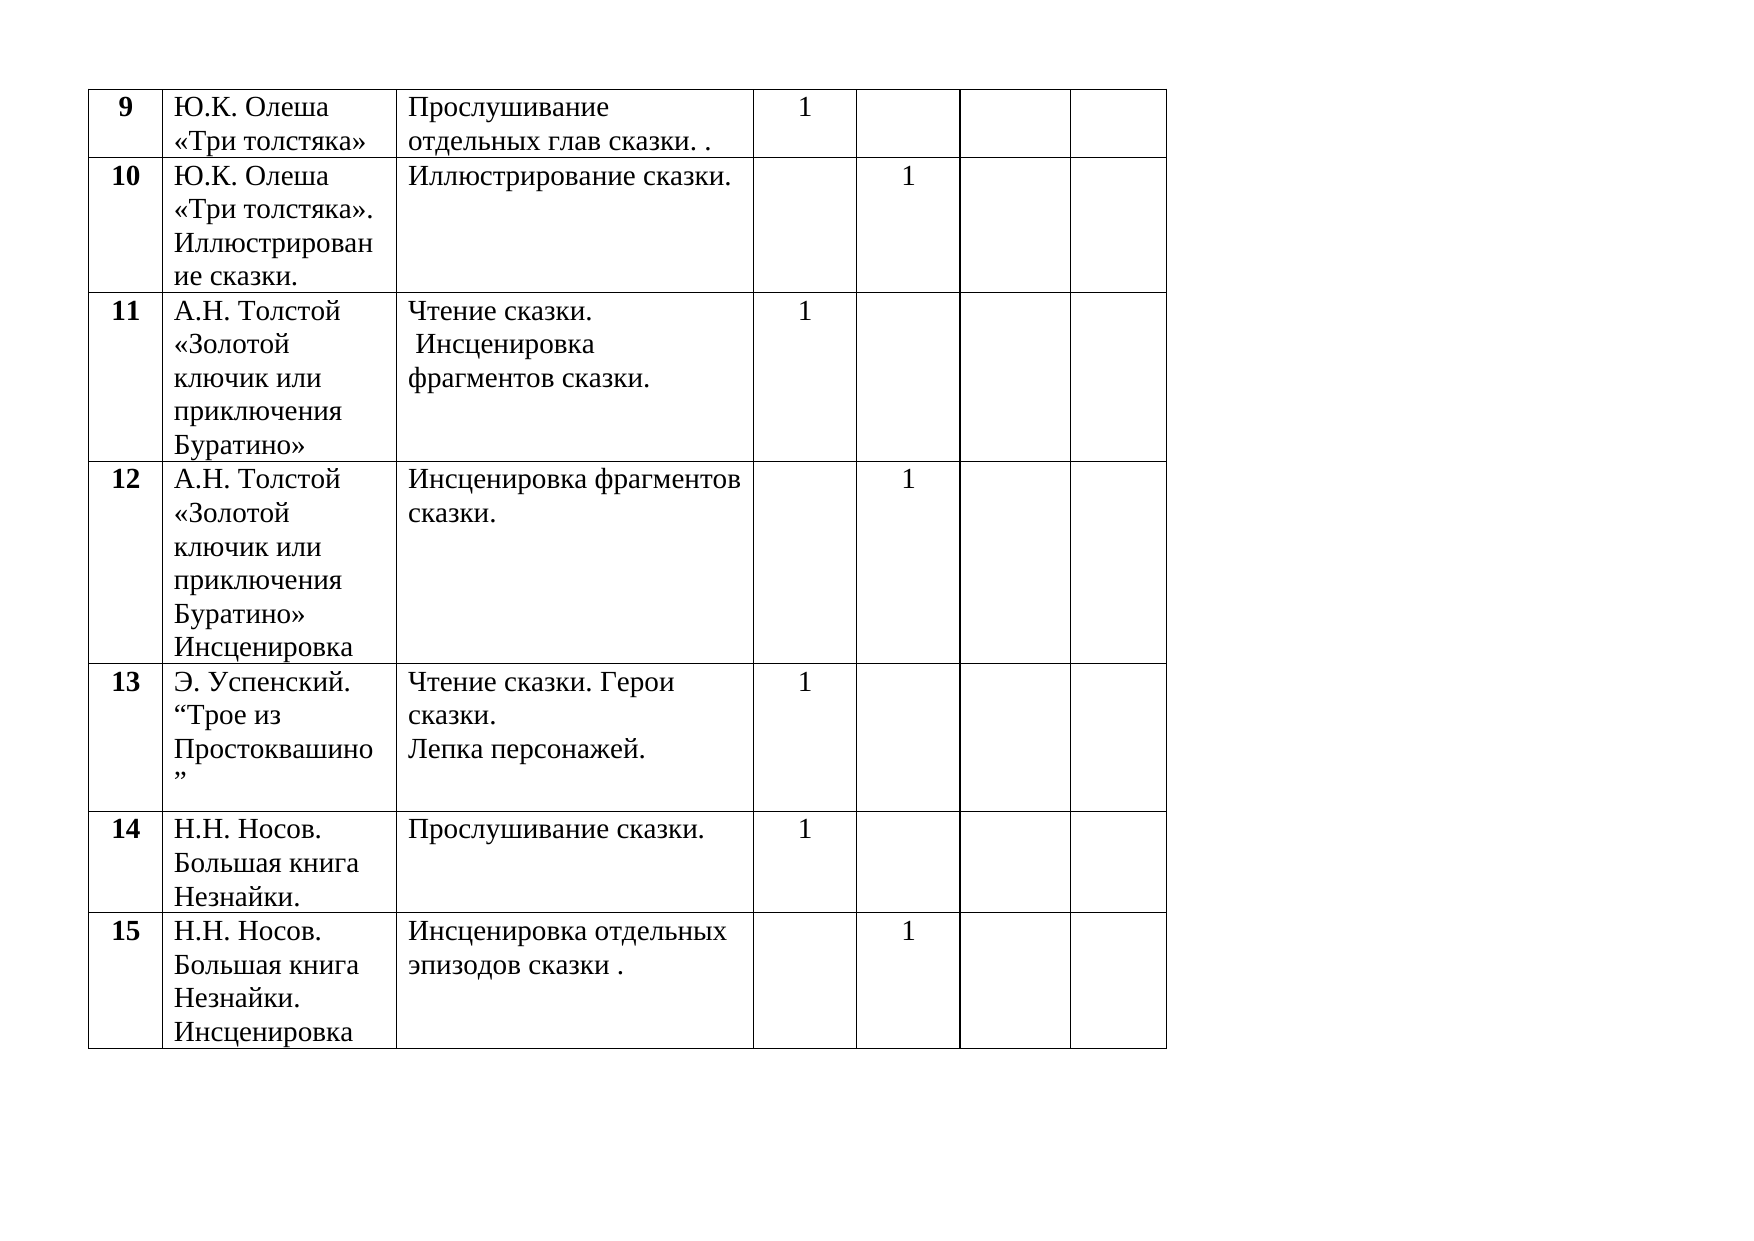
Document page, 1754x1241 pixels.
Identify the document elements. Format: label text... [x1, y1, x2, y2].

table_cell [961, 462, 1070, 663]
table_cell [1071, 664, 1166, 811]
table_cell 13 [89, 664, 162, 811]
table_cell [1071, 812, 1166, 912]
table_cell [754, 913, 856, 1047]
table_cell Чтение сказки. Инсценировка фрагментов сказки. [397, 293, 753, 461]
table_cell [1071, 90, 1166, 157]
table_cell Прослушивание сказки. [397, 812, 753, 912]
table_cell [754, 158, 856, 292]
table_cell Ю.К. Олеша «Три толстяка» [163, 90, 396, 157]
table_cell [961, 913, 1070, 1047]
table_cell Прослушивание отдельных глав сказки. . [397, 90, 753, 157]
table_cell 1 [754, 664, 856, 811]
table_cell Н.Н. Носов. Большая книга Незнайки. Инсценировка [163, 913, 396, 1047]
table_cell А.Н. Толстой «Золотой ключик или приключения Буратино» [163, 293, 396, 461]
table_cell 15 [89, 913, 162, 1047]
table_cell [961, 293, 1070, 461]
table_cell [754, 462, 856, 663]
table_cell 14 [89, 812, 162, 912]
table_cell 10 [89, 158, 162, 292]
table_cell Н.Н. Носов. Большая книга Незнайки. [163, 812, 396, 912]
table_cell 1 [754, 90, 856, 157]
table_cell Чтение сказки. Герои сказки. Лепка персонажей. [397, 664, 753, 811]
table_cell [961, 158, 1070, 292]
table_cell 12 [89, 462, 162, 663]
table_cell [1071, 913, 1166, 1047]
table_cell 9 [89, 90, 162, 157]
table_cell [857, 812, 959, 912]
table_cell 1 [857, 158, 959, 292]
table_cell [961, 90, 1070, 157]
table_cell [961, 812, 1070, 912]
table_cell А.Н. Толстой «Золотой ключик или приключения Буратино» Инсценировка [163, 462, 396, 663]
table_cell 1 [754, 293, 856, 461]
table_cell [857, 664, 959, 811]
table_cell Иллюстрирование сказки. [397, 158, 753, 292]
table_cell Э. Успенский. “Трое из Простоквашино” [163, 664, 396, 811]
table_cell [857, 293, 959, 461]
table_cell [1071, 158, 1166, 292]
table_cell 1 [754, 812, 856, 912]
table_cell Инсценировка отдельных эпизодов сказки . [397, 913, 753, 1047]
table_cell Инсценировка фрагментов сказки. [397, 462, 753, 663]
table_cell 1 [857, 462, 959, 663]
table_cell 1 [857, 913, 959, 1047]
table_cell [1071, 293, 1166, 461]
table_cell [961, 664, 1070, 811]
table_cell [857, 90, 959, 157]
table_cell [1071, 462, 1166, 663]
table_cell 11 [89, 293, 162, 461]
table_cell Ю.К. Олеша «Три толстяка». Иллюстрирование сказки. [163, 158, 396, 292]
